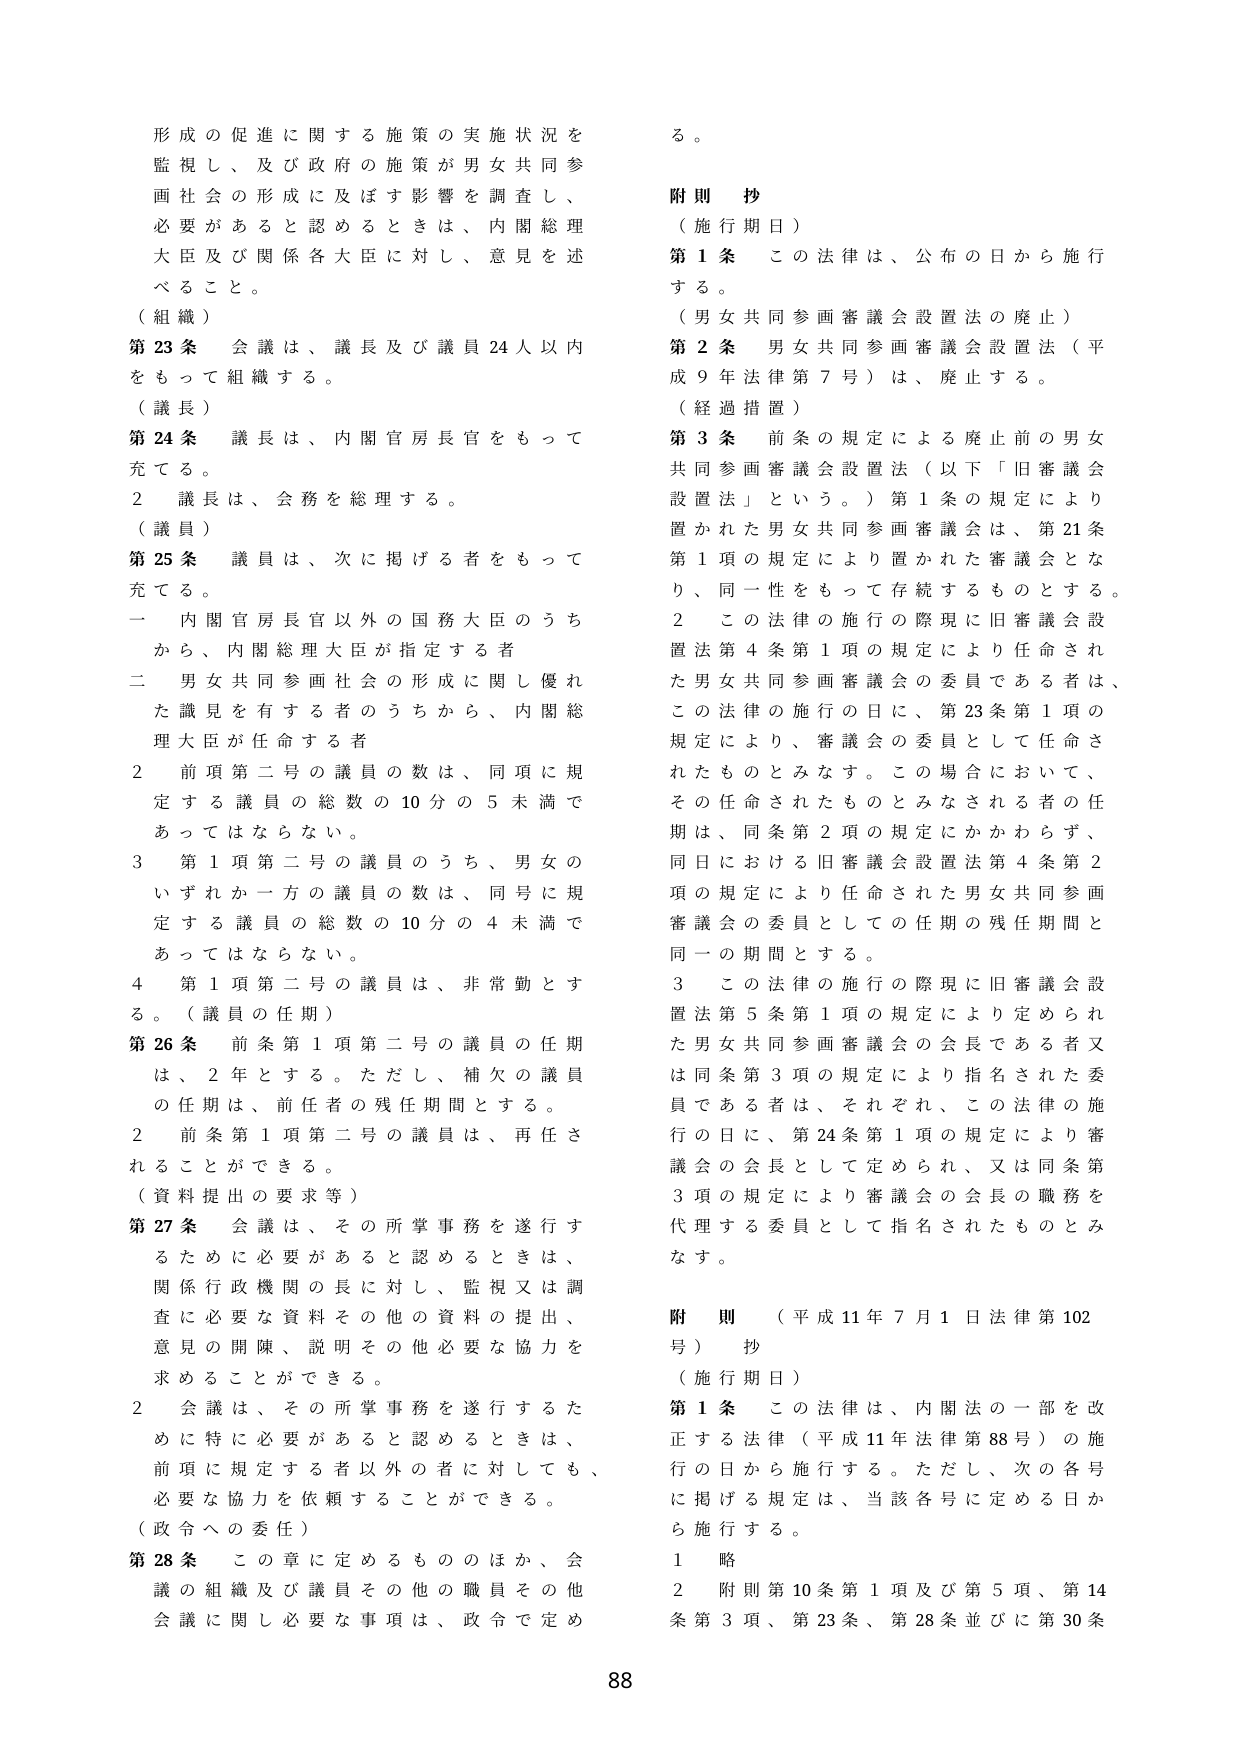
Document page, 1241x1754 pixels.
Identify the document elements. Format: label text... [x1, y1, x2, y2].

text ２ 議長は、会務を総理する。 [128, 483, 591, 513]
text ３ この法律の施行の際現に旧審議会設置法第５条第１項の規定により定められた男女共同参画審議会の会長である者又は同条第３項の規定により指名された委員である者は、それぞれ、この法律の施行の日に、第24条第１項の規定により審議会の会長として定められ、又は同条第３項の規定により審議会の会長の職務を代理する委員として指名されたものとみなす。 [649, 968, 1112, 1271]
text （議員） [128, 513, 591, 543]
text 第26条 前条第１項第二号の議員の任期は、２年とする。ただし、補欠の議員の任期は、前任者の残任期間とする。 [128, 1028, 591, 1119]
text 一 内閣官房長官以外の国務大臣のうちから、内閣総理大臣が指定する者 [128, 604, 591, 665]
text 第23条 会議は、議長及び議員24人以内をもって組織する。 [128, 331, 591, 392]
text （施行期日） [649, 210, 1112, 240]
text 第１条 この法律は、公布の日から施行する。 [649, 240, 1112, 301]
text ２ 附則第10条第１項及び第５項、第14条第３項、第23条、第28条並びに第30条の規定 公布の日 [649, 1574, 1112, 1635]
text 第25条 議員は、次に掲げる者をもって充てる。 [128, 543, 591, 604]
text ４ 第１項第二号の議員は、非常勤とする。（議員の任期） [128, 968, 591, 1028]
text 附 則 （平成11年７月1日法律第102号） 抄 [649, 1301, 1112, 1362]
text （資料提出の要求等） [128, 1180, 591, 1210]
text 附則 抄 [649, 180, 1112, 210]
text 第２条 男女共同参画審議会設置法（平成９年法律第７号）は、廃止する。 [649, 331, 1112, 392]
text ２ 前条第１項第二号の議員は、再任されることができる。 [128, 1119, 591, 1180]
text 二 男女共同参画社会の形成に関し優れた識見を有する者のうちから、内閣総理大臣が任命する者 [128, 665, 591, 756]
text ２ 会議は、その所掌事務を遂行するために特に必要があると認めるときは、前項に規定する者以外の者に対しても、必要な協力を依頼することができる。 [128, 1392, 591, 1513]
text ３ 第１項第二号の議員のうち、男女のいずれか一方の議員の数は、同号に規定する議員の総数の10分の４未満であってはならない。 [128, 847, 591, 968]
text （政令への委任） [128, 1513, 591, 1544]
text 第１条 この法律は、内閣法の一部を改正する法律（平成11年法律第88号）の施行の日から施行する。ただし、次の各号に掲げる規定は、当該各号に定める日から施行する。 [649, 1392, 1112, 1544]
text 第27条 会議は、その所掌事務を遂行するために必要があると認めるときは、関係行政機関の長に対し、監視又は調査に必要な資料その他の資料の提出、意見の開陳、説明その他必要な協力を求めることができる。 [128, 1210, 591, 1392]
text （組織） [128, 301, 591, 331]
text 第28条 この章に定めるもののほか、会議の組織及び議員その他の職員その他会議に関し必要な事項は、政令で定める。 [128, 1544, 591, 1635]
text ２ 前項第二号の議員の数は、同項に規定する議員の総数の10分の５未満であってはならない。 [128, 756, 591, 847]
text （議長） [128, 392, 591, 422]
text 第３条 前条の規定による廃止前の男女共同参画審議会設置法（以下「旧審議会設置法」という。）第１条の規定により置かれた男女共同参画審議会は、第21条第１項の規定により置かれた審議会となり、同一性をもって存続するものとする。 [649, 422, 1112, 604]
text 四 政府が実施する男女共同参画社会の形成の促進に関する施策の実施状況を監視し、及び政府の施策が男女共同参画社会の形成に及ぼす影響を調査し、必要があると認めるときは、内閣総理大臣及び関係各大臣に対し、意見を述べること。 [128, 119, 591, 301]
text 第28条 この章に定めるもののほか、会議の組織及び議員その他の職員その他会議に関し必要な事項は、政令で定める。 [649, 119, 1112, 149]
text ２ この法律の施行の際現に旧審議会設置法第４条第１項の規定により任命された男女共同参画審議会の委員である者は、この法律の施行の日に、第23条第１項の規定により、審議会の委員として任命されたものとみなす。この場合において、その任命されたものとみなされる者の任期は、同条第２項の規定にかかわらず、同日における旧審議会設置法第４条第２項の規定により任命された男女共同参画審議会の委員としての任期の残任期間と同一の期間とする。 [649, 604, 1112, 968]
text 第24条 議長は、内閣官房長官をもって充てる。 [128, 422, 591, 483]
text （経過措置） [649, 392, 1112, 422]
text （男女共同参画審議会設置法の廃止） [649, 301, 1112, 331]
text （施行期日） [649, 1362, 1112, 1392]
text １ 略 [649, 1544, 1112, 1574]
